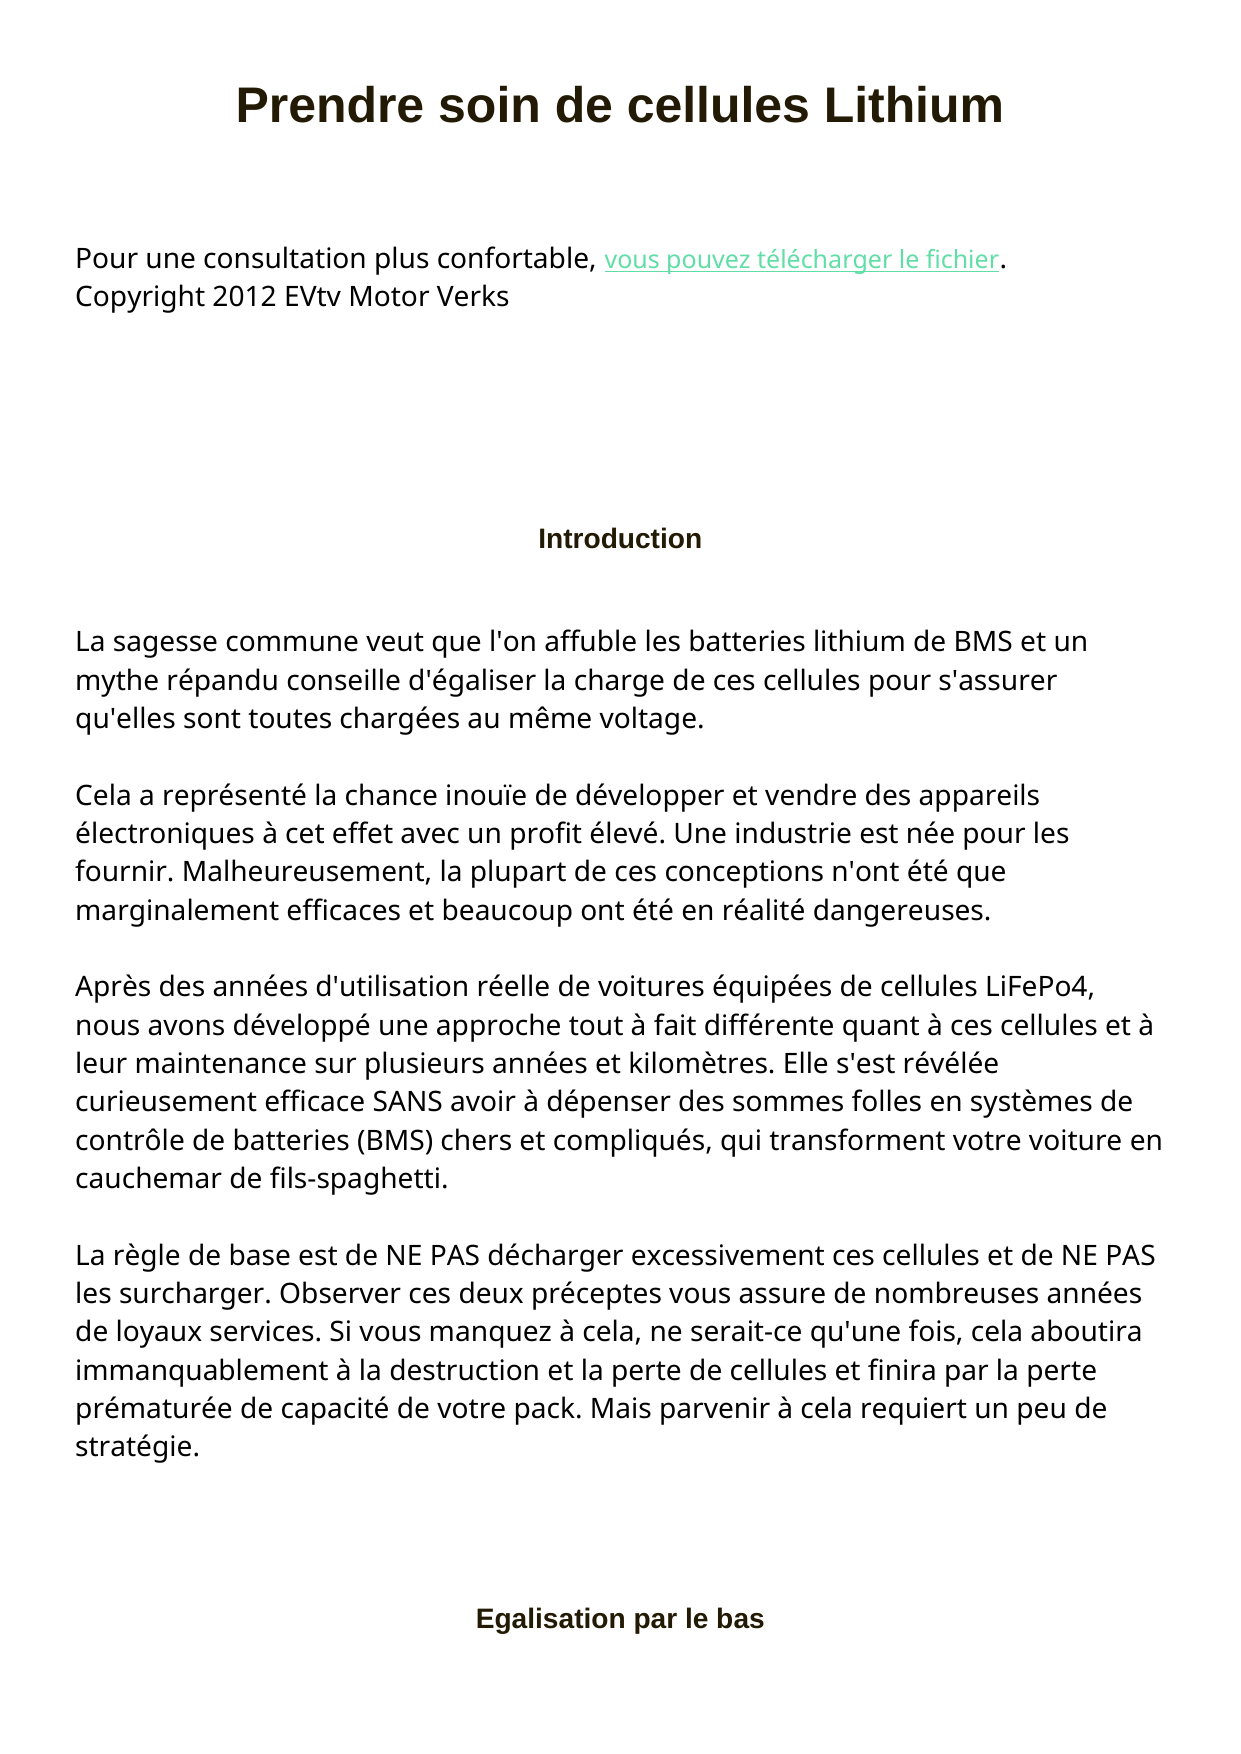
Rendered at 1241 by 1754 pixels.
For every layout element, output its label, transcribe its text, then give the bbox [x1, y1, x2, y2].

text Introduction [75, 522, 1165, 554]
text Egalisation par le bas [75, 1602, 1165, 1634]
text Prendre soin de cellules Lithium [75, 75, 1165, 132]
text Pour une consultation plus confortable, vous pouvez télécharger le fichier. Copyright 2012 EVtv Motor Verks [75, 162, 1165, 384]
text La sagesse commune veut que l'on affuble les batteries lithium de BMS et un mythe répandu conseille d'égaliser la charge de ces cellules pour s'assurer qu'elles sont toutes chargées au même voltage. Cela a représenté la chance inouïe de développer et vendre des appareils électroniques à cet effet avec un profit élevé. Une industrie est née pour les fournir. Malheureusement, la plupart de ces conceptions n'ont été que marginalement efficaces et beaucoup ont été en réalité dangereuses. Après des années d'utilisation réelle de voitures équipées de cellules LiFePo4, nous avons développé une approche tout à fait différente quant à ces cellules et à leur maintenance sur plusieurs années et kilomètres. Elle s'est révélée curieusement efficace SANS avoir à dépenser des sommes folles en systèmes de contrôle de batteries (BMS) chers et compliqués, qui transforment votre voiture en cauchemar de fils-spaghetti. La règle de base est de NE PAS décharger excessivement ces cellules et de NE PAS les surcharger. Observer ces deux préceptes vous assure de nombreuses années de loyaux services. Si vous manquez à cela, ne serait-ce qu'une fois, cela aboutira immanquablement à la destruction et la perte de cellules et finira par la perte prématurée de capacité de votre pack. Mais parvenir à cela requiert un peu de stratégie. [75, 583, 1165, 1573]
